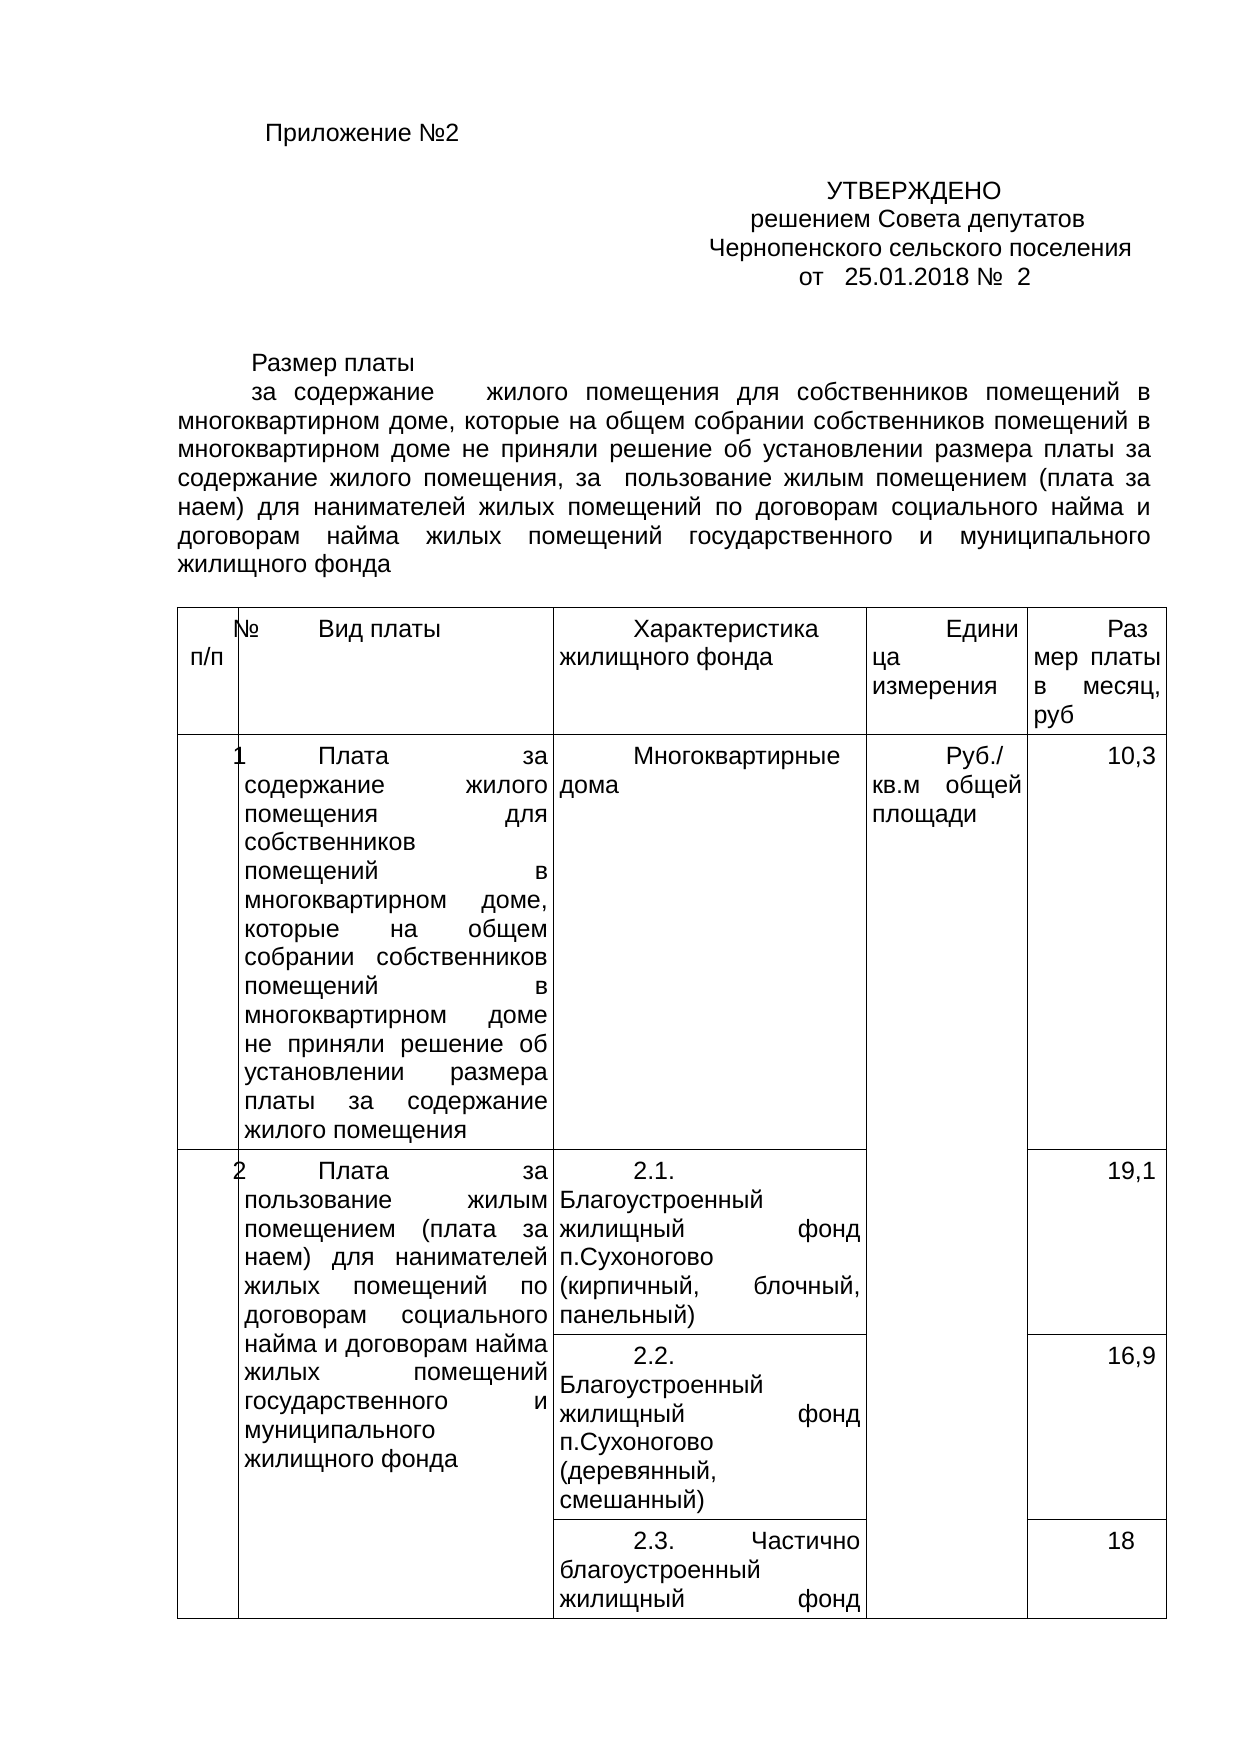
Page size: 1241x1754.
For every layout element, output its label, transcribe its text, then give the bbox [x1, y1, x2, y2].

text Размер платы [177, 348, 1152, 377]
table_cell Многоквартирные дома [554, 735, 866, 1149]
table_header Размер платы в месяц, руб [1028, 608, 1166, 734]
table_cell 1 [178, 735, 238, 1149]
table_cell 2.1. Благоустроенный жилищный фонд п.Сухоногово (кирпичный, блочный, панельный) [554, 1150, 866, 1334]
table_cell 2 [178, 1150, 238, 1618]
table_header Характеристика жилищного фонда [554, 608, 866, 734]
text от 25.01.2018 № 2 [177, 262, 1152, 291]
table_cell 10,3 [1028, 735, 1166, 1149]
table_cell 18 [1028, 1520, 1166, 1618]
table_cell 2.2. Благоустроенный жилищный фонд п.Сухоногово (деревянный, смешанный) [554, 1335, 866, 1519]
table_header № п/п [178, 608, 238, 734]
text Приложение №2 [177, 118, 1152, 147]
table_cell Руб./ кв.м общей площади [867, 735, 1027, 1618]
table_cell Плата за содержание жилого помещения для собственников помещений в многоквартирном доме, которые на общем собрании собственников помещений в многоквартирном доме не приняли решение об установлении размера платы за содержание жилого помещения [239, 735, 553, 1149]
table_cell Плата за пользование жилым помещением (плата за наем) для нанимателей жилых помещений по договорам социального найма и договорам найма жилых помещений государственного и муниципального жилищного фонда [239, 1150, 553, 1618]
table_header Вид платы [239, 608, 553, 734]
text решением Совета депутатов [177, 204, 1152, 233]
text Чернопенского сельского поселения [177, 233, 1152, 262]
table_cell 19,1 [1028, 1150, 1166, 1334]
table_cell 16,9 [1028, 1335, 1166, 1519]
text за содержание жилого помещения для собственников помещений в многоквартирном доме, которые на общем собрании собственников помещений в многоквартирном доме не приняли решение об установлении размера платы за содержание жилого помещения, за пользование жилым помещением (плата за наем) для нанимателей жилых помещений по договорам социального найма и договорам найма жилых помещений государственного и муниципального жилищного фонда [177, 377, 1152, 578]
text УТВЕРЖДЕНО [177, 176, 1152, 204]
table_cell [554, 1520, 866, 1618]
table_header Единица измерения [867, 608, 1027, 734]
